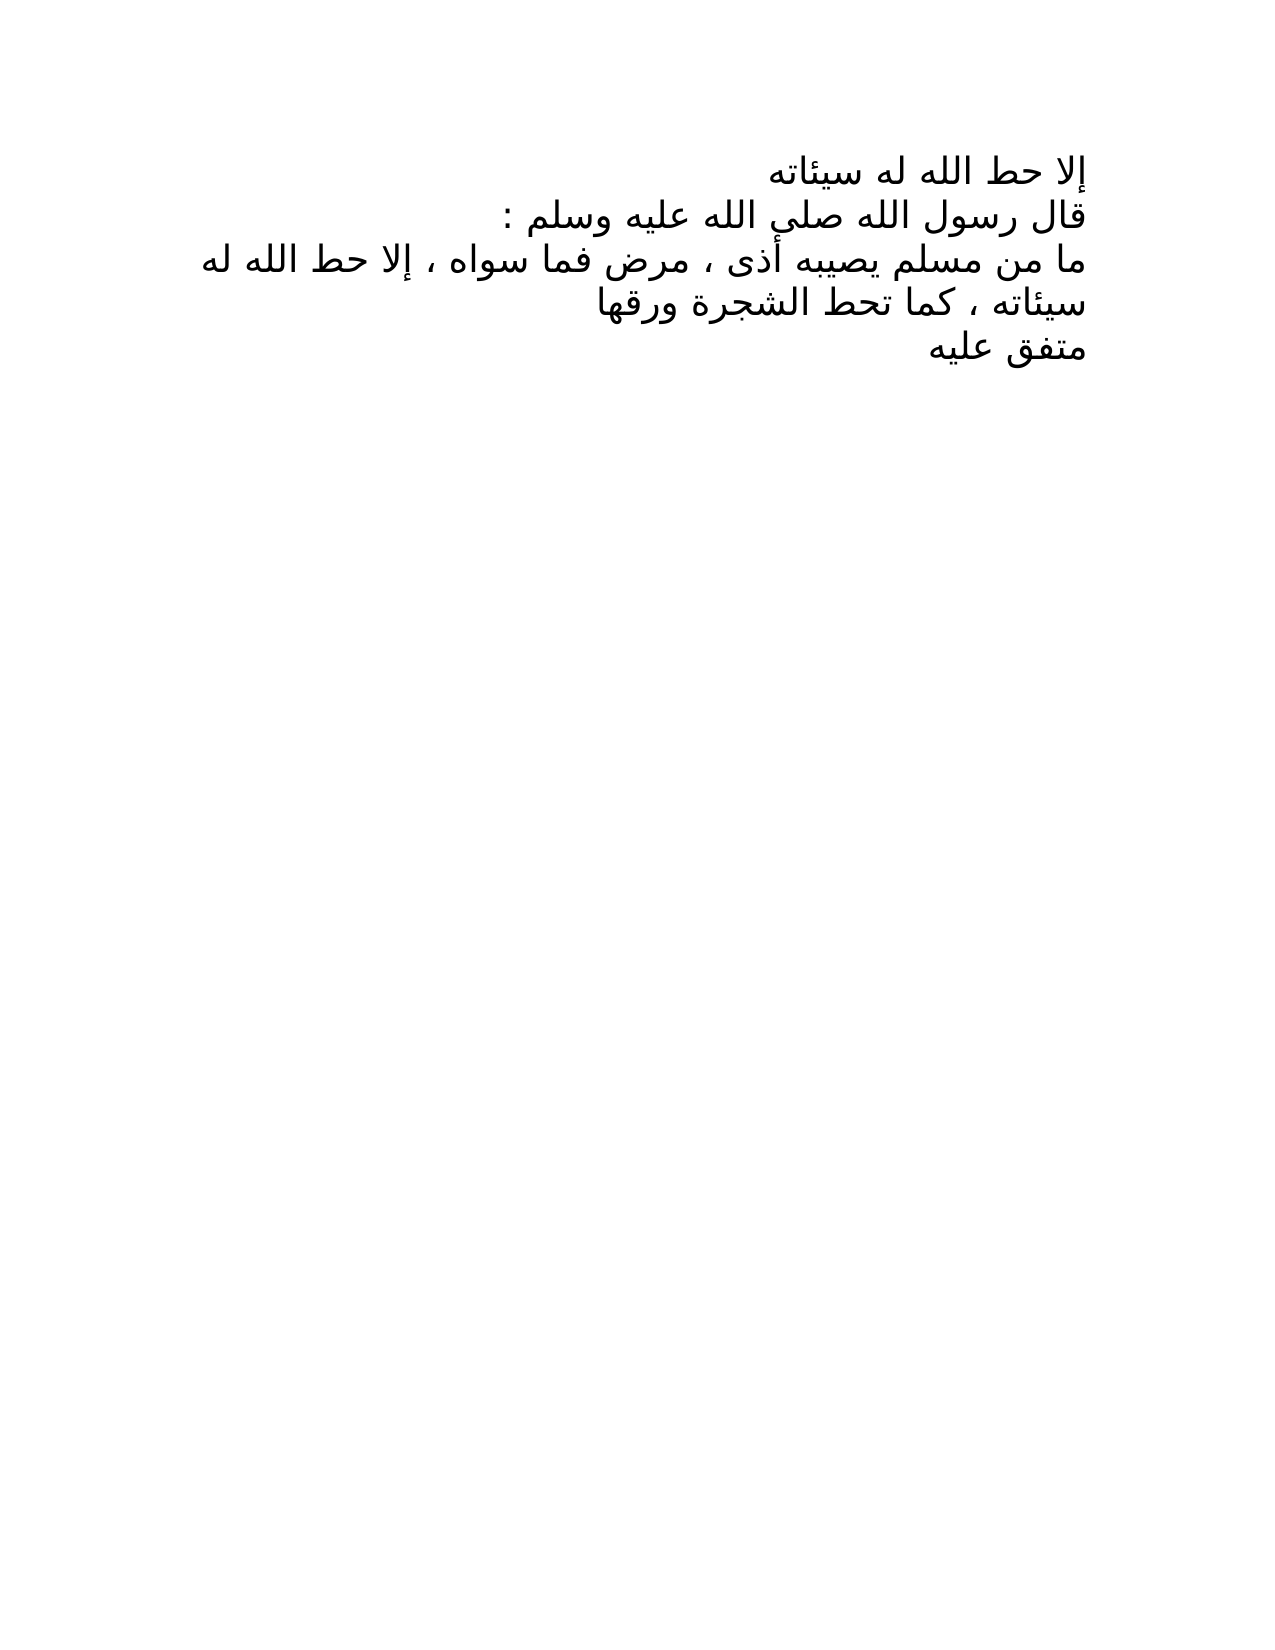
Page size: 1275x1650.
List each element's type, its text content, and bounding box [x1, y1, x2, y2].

text إلا حط الله له سيئاته [187, 150, 1087, 194]
text ما من مسلم يصيبه أذى ، مرض فما سواه ، إلا حط الله له سيئاته ، كما تحط الشجرة ورقها [187, 237, 1087, 324]
text متفق عليه [187, 324, 1087, 368]
text قال رسول الله صلى الله عليه وسلم : [187, 194, 1087, 237]
